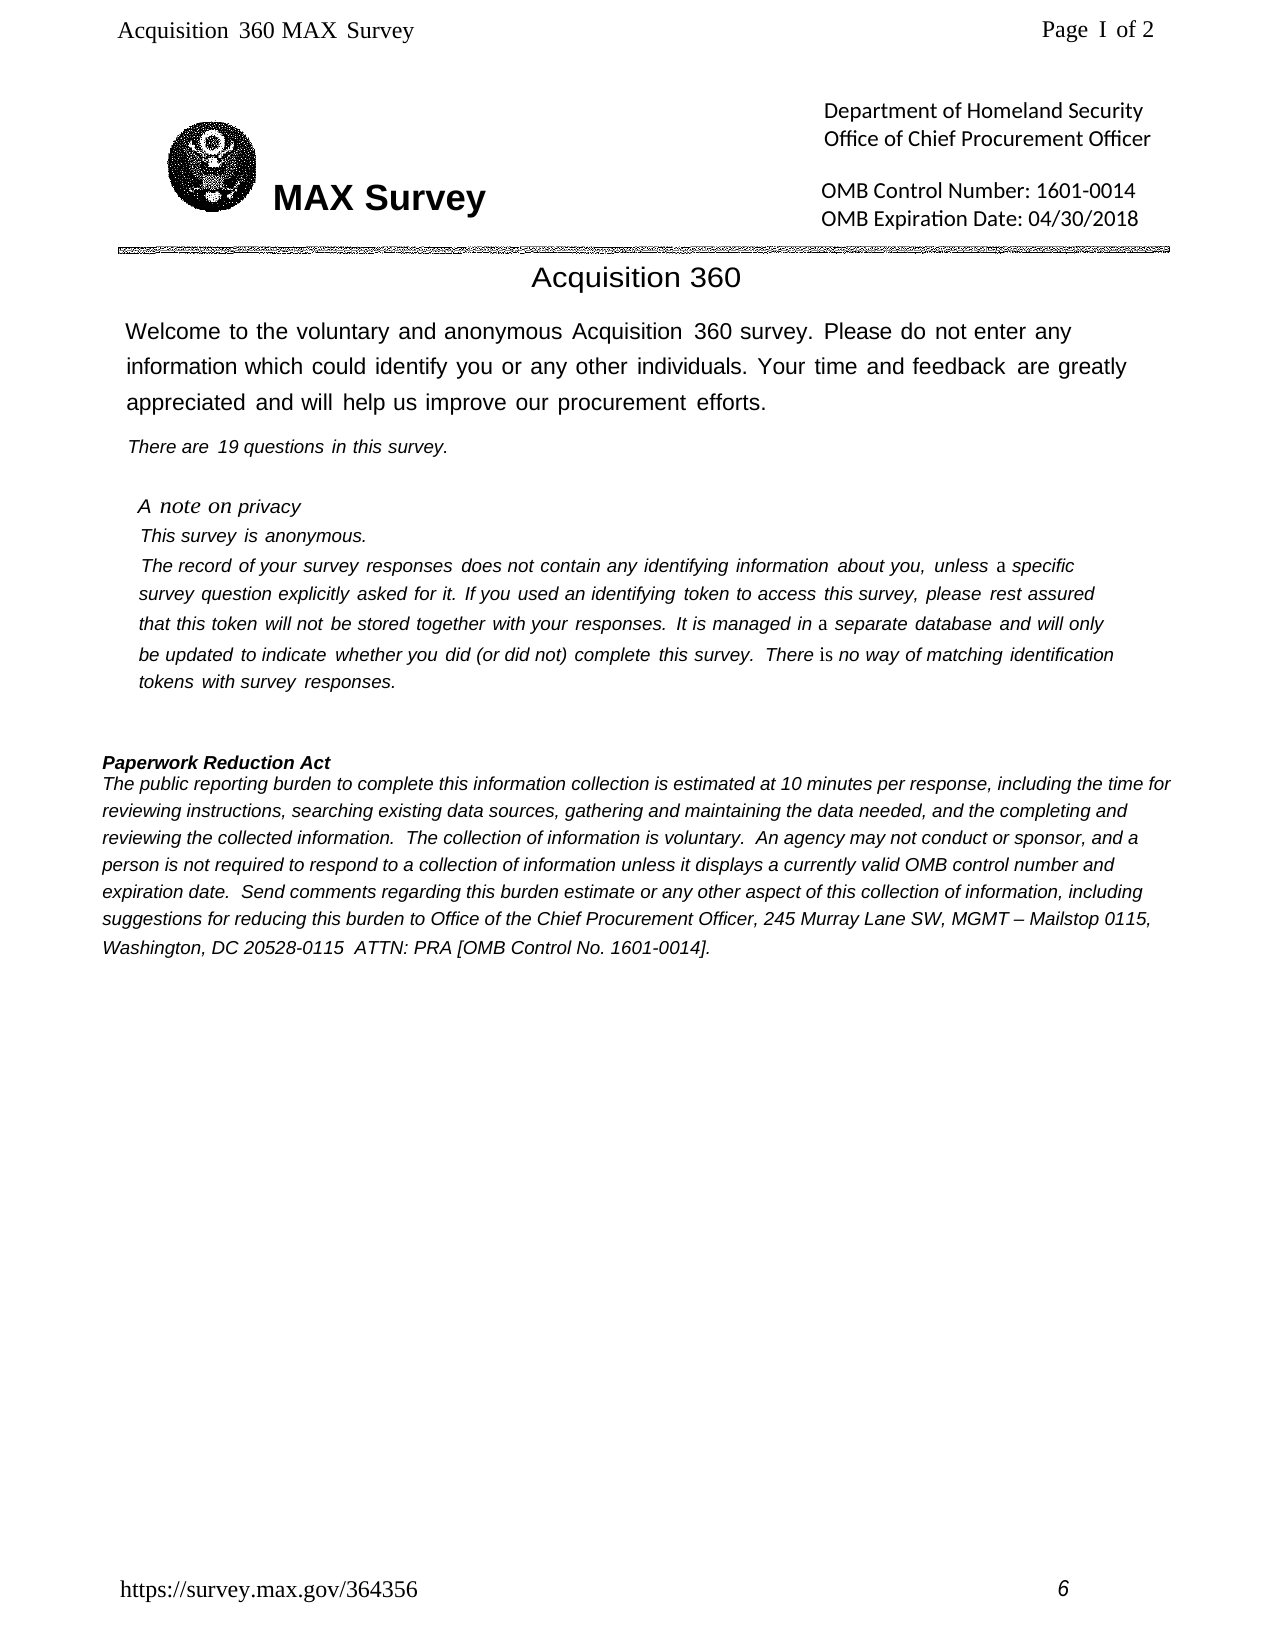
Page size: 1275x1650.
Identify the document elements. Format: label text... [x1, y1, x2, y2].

list Paperwork Reduction Act [102, 752, 1185, 773]
text A note on privacy [138, 492, 1185, 519]
text This survey is anonymous. [140, 525, 1185, 547]
text There are 19 questions in this survey. [127, 436, 1185, 457]
text Welcome to the voluntary and anonymous Acquisition 360 survey. Please do not enter any information which could identify you or any other individuals. Your time and feedback are greatly appreciated and will help us improve our procurement efforts. [125, 318, 1180, 415]
text The record of your survey responses does not contain any identifying information about you, unless a specific survey question explicitly asked for it. If you used an identifying token to access this survey, please rest assured that this token will not be stored together with your responses. It is managed in a separate database and will only be updated to indicate whether you did (or did not) complete this survey. There is no way of matching identification tokens with survey responses. [138, 552, 1122, 692]
text The public reporting burden to complete this information collection is estimated at 10 minutes per response, including the time for reviewing instructions, searching existing data sources, gathering and maintaining the data needed, and the completing and reviewing the collected information. The collection of information is voluntary. An agency may not conduct or sponsor, and a person is not required to respond to a collection of information unless it displays a currently valid OMB control number and expiration date. Send comments regarding this burden estimate or any other aspect of this collection of information, including suggestions for reducing this burden to Office of the Chief Procurement Officer, 245 Murray Lane SW, MGMT – Mailstop 0115, Washington, DC 20528-0115 ATTN: PRA [OMB Control No. 1601-0014]. [102, 773, 1185, 959]
picture [116, 239, 1174, 258]
text Acquisition 360 [102, 261, 1170, 293]
picture [165, 119, 259, 213]
